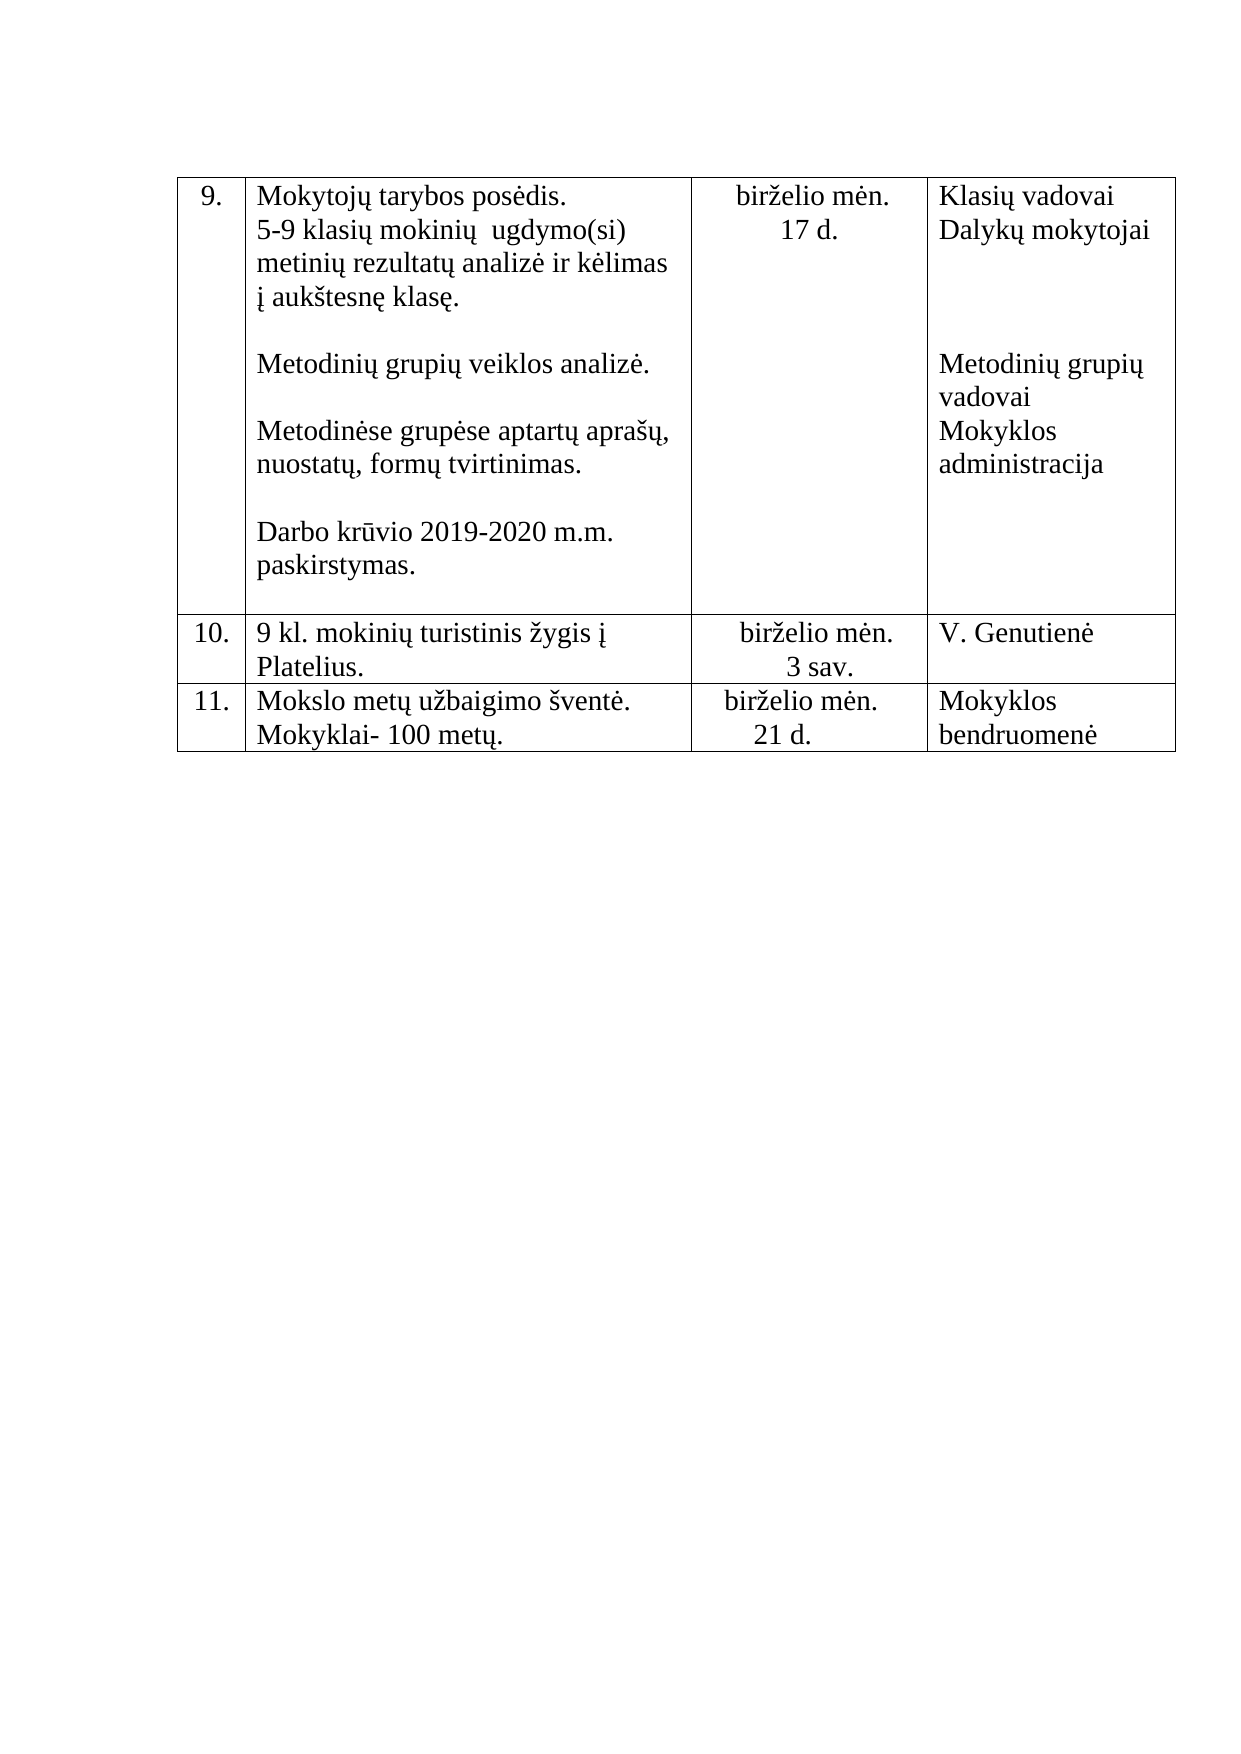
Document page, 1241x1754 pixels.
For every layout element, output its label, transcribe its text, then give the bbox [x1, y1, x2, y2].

table_cell birželio mėn. 17 d. [692, 178, 927, 614]
table_cell birželio mėn. 21 d. [692, 684, 927, 751]
table_cell 10. [178, 615, 245, 682]
table_cell 9 kl. mokinių turistinis žygis į Platelius. [246, 615, 691, 682]
table_cell 9. [178, 178, 245, 614]
table_cell 11. [178, 684, 245, 751]
table_cell Klasių vadovai Dalykų mokytojai Metodinių grupių vadovai Mokyklos administracija [928, 178, 1175, 614]
table_cell V. Genutienė [928, 615, 1175, 682]
table_cell Mokytojų tarybos posėdis. 5-9 klasių mokinių ugdymo(si) metinių rezultatų analizė ir kėlimas į aukštesnę klasę. Metodinių grupių veiklos analizė. Metodinėse grupėse aptartų aprašų, nuostatų, formų tvirtinimas. Darbo krūvio 2019-2020 m.m. paskirstymas. [246, 178, 691, 614]
table_cell Mokyklos bendruomenė [928, 684, 1175, 751]
table_cell Mokslo metų užbaigimo šventė. Mokyklai- 100 metų. [246, 684, 691, 751]
table_cell birželio mėn. 3 sav. [692, 615, 927, 682]
